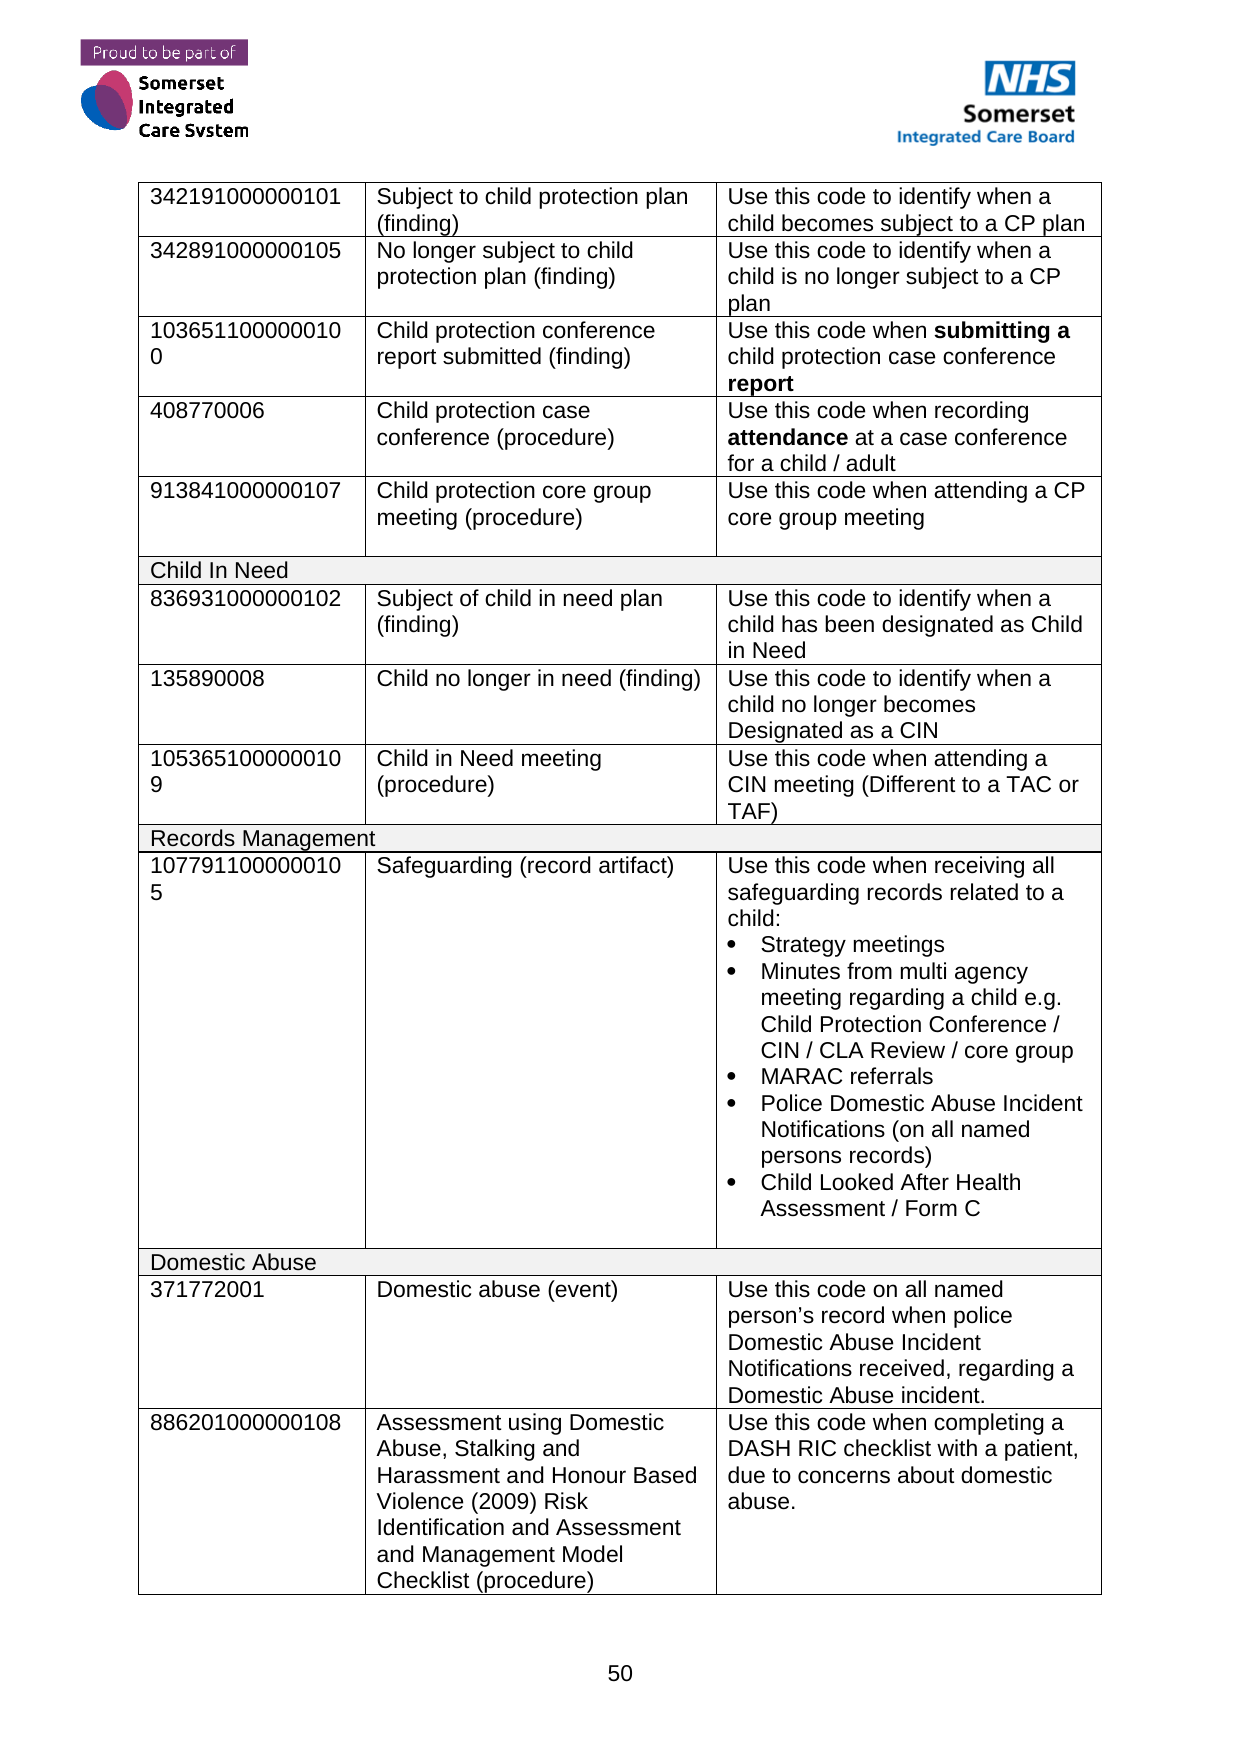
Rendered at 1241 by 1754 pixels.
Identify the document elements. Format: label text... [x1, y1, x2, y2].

table_cell 371772001 [139, 1276, 365, 1408]
table_cell Child protection case conference (procedure) [366, 397, 716, 476]
table_cell 1053651000000109 [139, 745, 365, 824]
table_cell Use this code to identify when a child has been designated as Child in Need [717, 585, 1101, 664]
table_cell Subject of child in need plan (finding) [366, 585, 716, 664]
table_cell 1077911000000105 [139, 853, 365, 1248]
table_cell Use this code when completing a DASH RIC checklist with a patient, due to concerns about domestic abuse. [717, 1409, 1101, 1593]
table_cell Use this code when attending a CP core group meeting [717, 477, 1101, 556]
table_cell Use this code to identify when a child is no longer subject to a CP plan [717, 237, 1101, 316]
picture [734, 46, 1091, 156]
table_cell 1036511000000100 [139, 317, 365, 396]
table_cell Child protection conference report submitted (finding) [366, 317, 716, 396]
table_cell Child in Need meeting (procedure) [366, 745, 716, 824]
table_cell Use this code when attending a CIN meeting (Different to a TAC or TAF) [717, 745, 1101, 824]
table_cell No longer subject to child protection plan (finding) [366, 237, 716, 316]
table_cell 342191000000101 [139, 183, 365, 236]
table_cell Use this code to identify when a child becomes subject to a CP plan [717, 183, 1101, 236]
table_cell Use this code when receiving all safeguarding records related to a child: Strategy meetings Minutes from multi agency meeting regarding a child e.g. Child Protection Conference / CIN / CLA Review / core group MARAC referrals Police Domestic Abuse Incident Notifications (on all named persons records) Child Looked After Health Assessment / Form C [717, 853, 1101, 1248]
table_cell Domestic abuse (event) [366, 1276, 716, 1408]
table_cell Use this code when recording attendance at a case conference for a child / adult [717, 397, 1101, 476]
table_cell Child no longer in need (finding) [366, 665, 716, 744]
table_cell Subject to child protection plan (finding) [366, 183, 716, 236]
table_cell Assessment using Domestic Abuse, Stalking and Harassment and Honour Based Violence (2009) Risk Identification and Assessment and Management Model Checklist (procedure) [366, 1409, 716, 1593]
table_cell Child protection core group meeting (procedure) [366, 477, 716, 556]
table_cell Domestic Abuse [139, 1249, 1101, 1275]
table_cell Use this code when submitting a child protection case conference report [717, 317, 1101, 396]
table_cell 886201000000108 [139, 1409, 365, 1593]
table_cell Use this code on all named person’s record when police Domestic Abuse Incident Notifications received, regarding a Domestic Abuse incident. [717, 1276, 1101, 1408]
table_cell Child In Need [139, 557, 1101, 584]
table_cell 342891000000105 [139, 237, 365, 316]
table_cell 836931000000102 [139, 585, 365, 664]
table_cell Use this code to identify when a child no longer becomes Designated as a CIN [717, 665, 1101, 744]
table_cell 913841000000107 [139, 477, 365, 556]
table_cell Safeguarding (record artifact) [366, 853, 716, 1248]
picture [79, 39, 248, 136]
table_cell Records Management [139, 825, 1101, 851]
table_cell 135890008 [139, 665, 365, 744]
table_cell 408770006 [139, 397, 365, 476]
